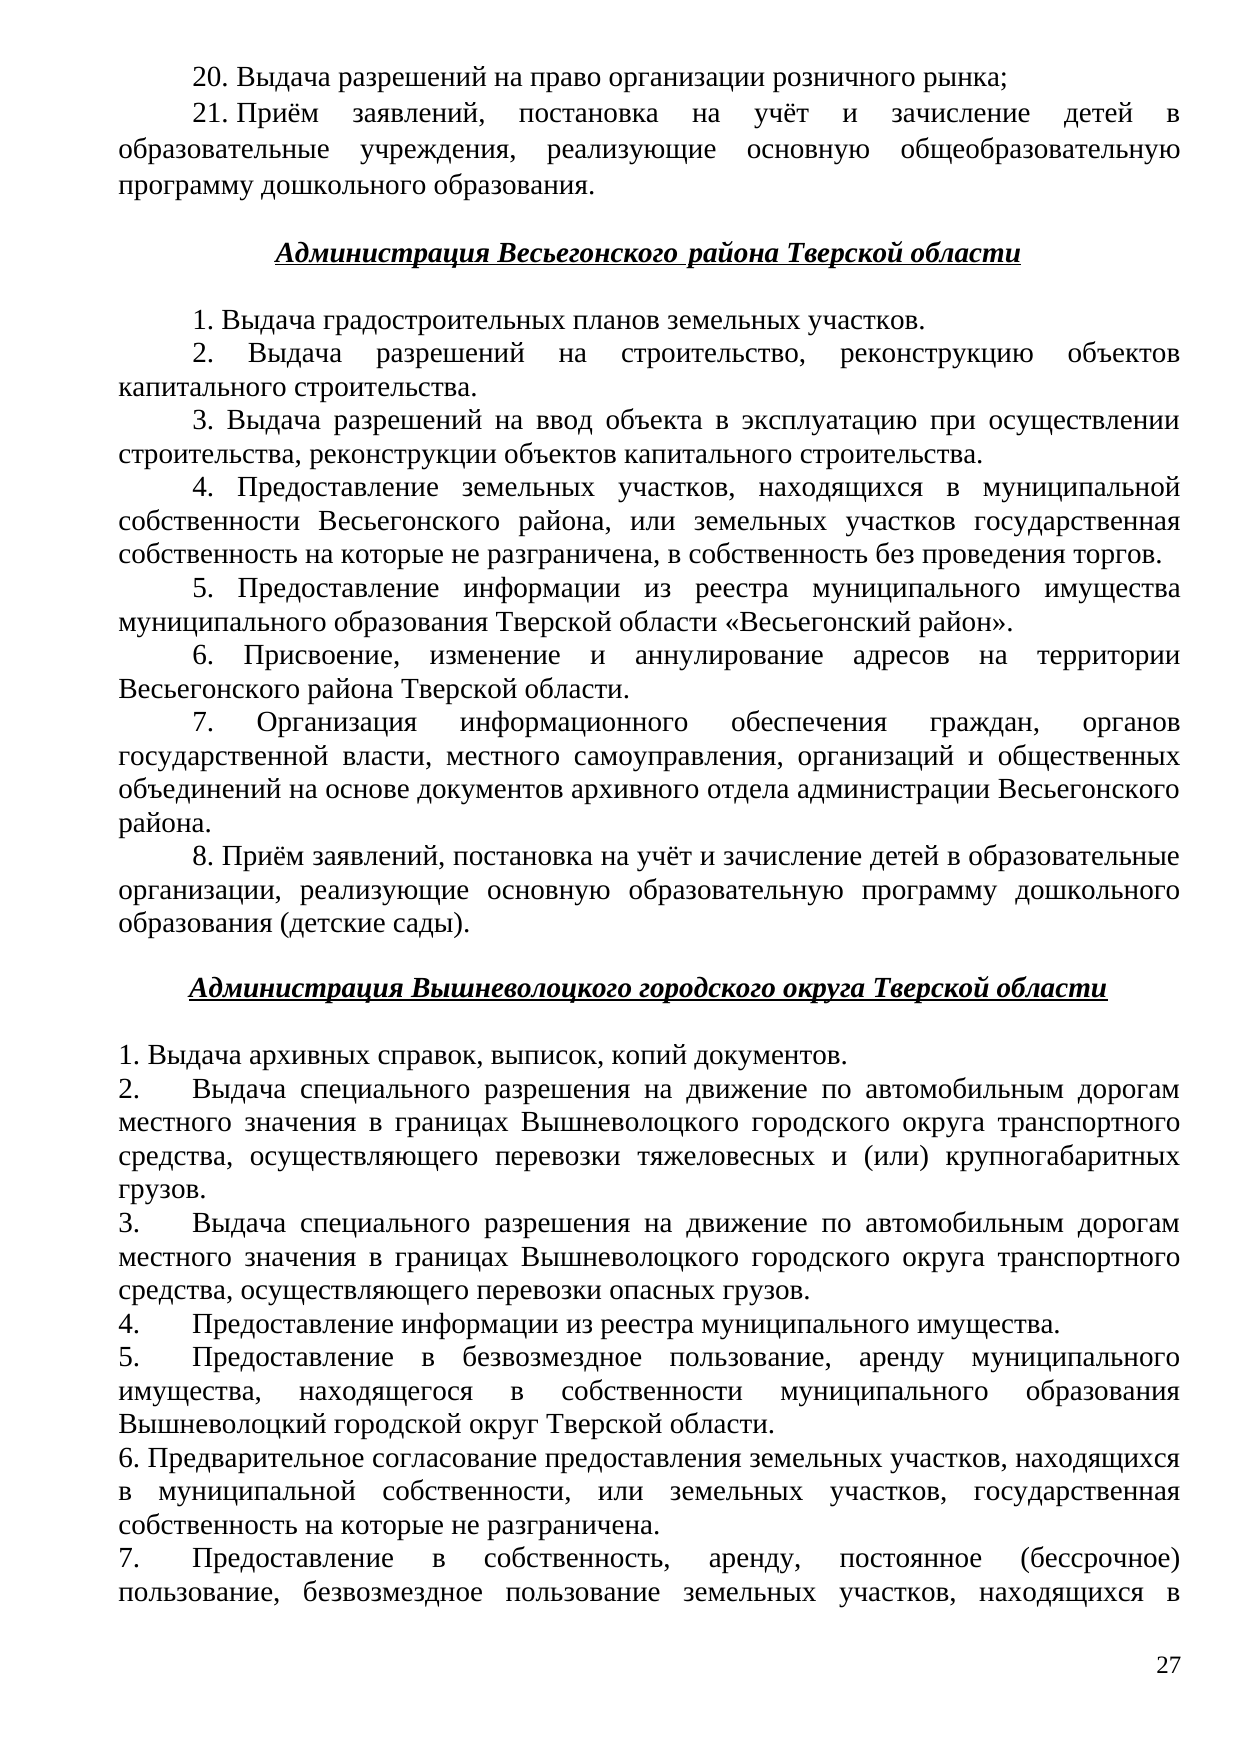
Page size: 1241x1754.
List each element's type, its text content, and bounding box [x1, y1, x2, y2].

text 5. Предоставление информации из реестра муниципального имущества муниципального образования Тверской области «Весьегонский район». [118, 570, 1181, 637]
text 2. Выдача разрешений на строительство, реконструкцию объектов капитального строительства. [118, 335, 1181, 402]
text 8. Приём заявлений, постановка на учёт и зачисление детей в образовательные организации, реализующие основную образовательную программу дошкольного образования (детские сады). [118, 838, 1181, 939]
list Приём заявлений, постановка на учёт и зачисление детей в образовательные учреждения, реализующие основную общеобразовательную программу дошкольного образования. [118, 95, 1181, 201]
text Администрация Весьегонского района Тверской области [118, 235, 1181, 268]
list Предоставление информации из реестра муниципального имущества. [118, 1306, 1181, 1339]
text 1. Выдача архивных справок, выписок, копий документов. [118, 1037, 1181, 1071]
list Выдача специального разрешения на движение по автомобильным дорогам местного значения в границах Вышневолоцкого городского округа транспортного средства, осуществляющего перевозки тяжеловесных и (или) крупногабаритных грузов. [118, 1071, 1181, 1205]
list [118, 1541, 1181, 1608]
text 6. Предварительное согласование предоставления земельных участков, находящихся в муниципальной собственности, или земельных участков, государственная собственность на которые не разграничена. [118, 1440, 1181, 1541]
list Предоставление в безвозмездное пользование, аренду муниципального имущества, находящегося в собственности муниципального образования Вышневолоцкий городской округ Тверской области. [118, 1339, 1181, 1440]
text 1. Выдача градостроительных планов земельных участков. [118, 302, 1181, 335]
list Выдача специального разрешения на движение по автомобильным дорогам местного значения в границах Вышневолоцкого городского округа транспортного средства, осуществляющего перевозки опасных грузов. [118, 1205, 1181, 1306]
text 7. Организация информационного обеспечения граждан, органов государственной власти, местного самоуправления, организаций и общественных объединений на основе документов архивного отдела администрации Весьегонского района. [118, 704, 1181, 838]
text 4. Предоставление земельных участков, находящихся в муниципальной собственности Весьегонского района, или земельных участков государственная собственность на которые не разграничена, в собственность без проведения торгов. [118, 469, 1181, 570]
text Администрация Вышневолоцкого городского округа Тверской области [118, 970, 1181, 1004]
text 3. Выдача разрешений на ввод объекта в эксплуатацию при осуществлении строительства, реконструкции объектов капитального строительства. [118, 402, 1181, 469]
text 6. Присвоение, изменение и аннулирование адресов на территории Весьегонского района Тверской области. [118, 637, 1181, 704]
list Выдача разрешений на право организации розничного рынка; [118, 59, 1181, 93]
